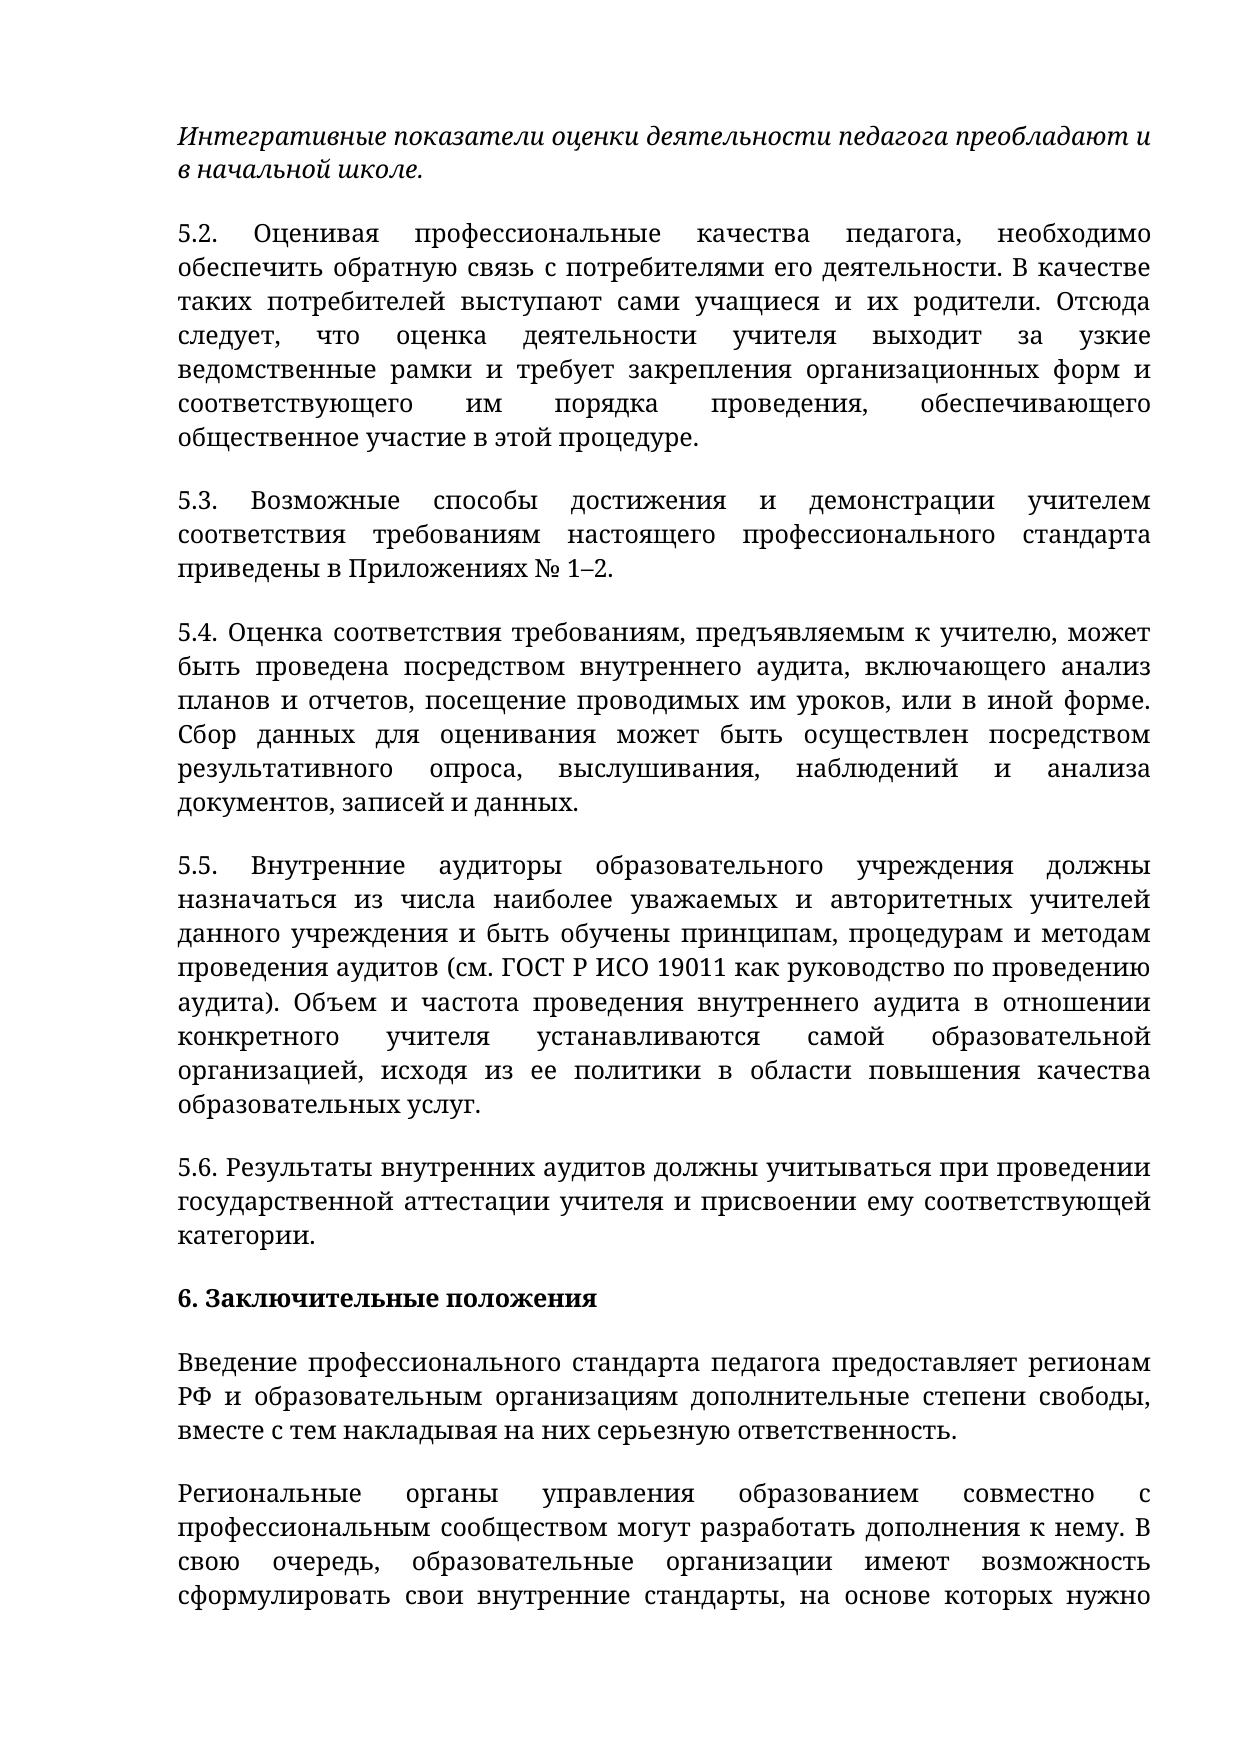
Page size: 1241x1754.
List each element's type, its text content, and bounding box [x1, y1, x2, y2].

text Интегративные показатели оценки деятельности педагога преобладают и в начальной школе. [177, 118, 1152, 186]
text 5.2. Оценивая профессиональные качества педагога, необходимо обеспечить обратную связь с потребителями его деятельности. В качестве таких потребителей выступают сами учащиеся и их родители. Отсюда следует, что оценка деятельности учителя выходит за узкие ведомственные рамки и требует закрепления организационных форм и соответствующего им порядка проведения, обеспечивающего общественное участие в этой процедуре. [177, 215, 1152, 454]
text 5.5. Внутренние аудиторы образовательного учреждения должны назначаться из числа наиболее уважаемых и авторитетных учителей данного учреждения и быть обучены принципам, процедурам и методам проведения аудитов (см. ГОСТ Р ИСО 19011 как руководство по проведению аудита). Объем и частота проведения внутреннего аудита в отношении конкретного учителя устанавливаются самой образовательной организацией, исходя из ее политики в области повышения качества образовательных услуг. [177, 848, 1152, 1120]
text 6. Заключительные положения [177, 1281, 1152, 1315]
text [177, 1476, 1152, 1612]
text Введение профессионального стандарта педагога предоставляет регионам РФ и образовательным организациям дополнительные степени свободы, вместе с тем накладывая на них серьезную ответственность. [177, 1344, 1152, 1446]
text 5.4. Оценка соответствия требованиям, предъявляемым к учителю, может быть проведена посредством внутреннего аудита, включающего анализ планов и отчетов, посещение проводимых им уроков, или в иной форме. Сбор данных для оценивания может быть осуществлен посредством результативного опроса, выслушивания, наблюдений и анализа документов, записей и данных. [177, 614, 1152, 819]
text 5.6. Результаты внутренних аудитов должны учитываться при проведении государственной аттестации учителя и присвоении ему соответствующей категории. [177, 1149, 1152, 1252]
text 5.3. Возможные способы достижения и демонстрации учителем соответствия требованиям настоящего профессионального стандарта приведены в Приложениях № 1–2. [177, 483, 1152, 585]
